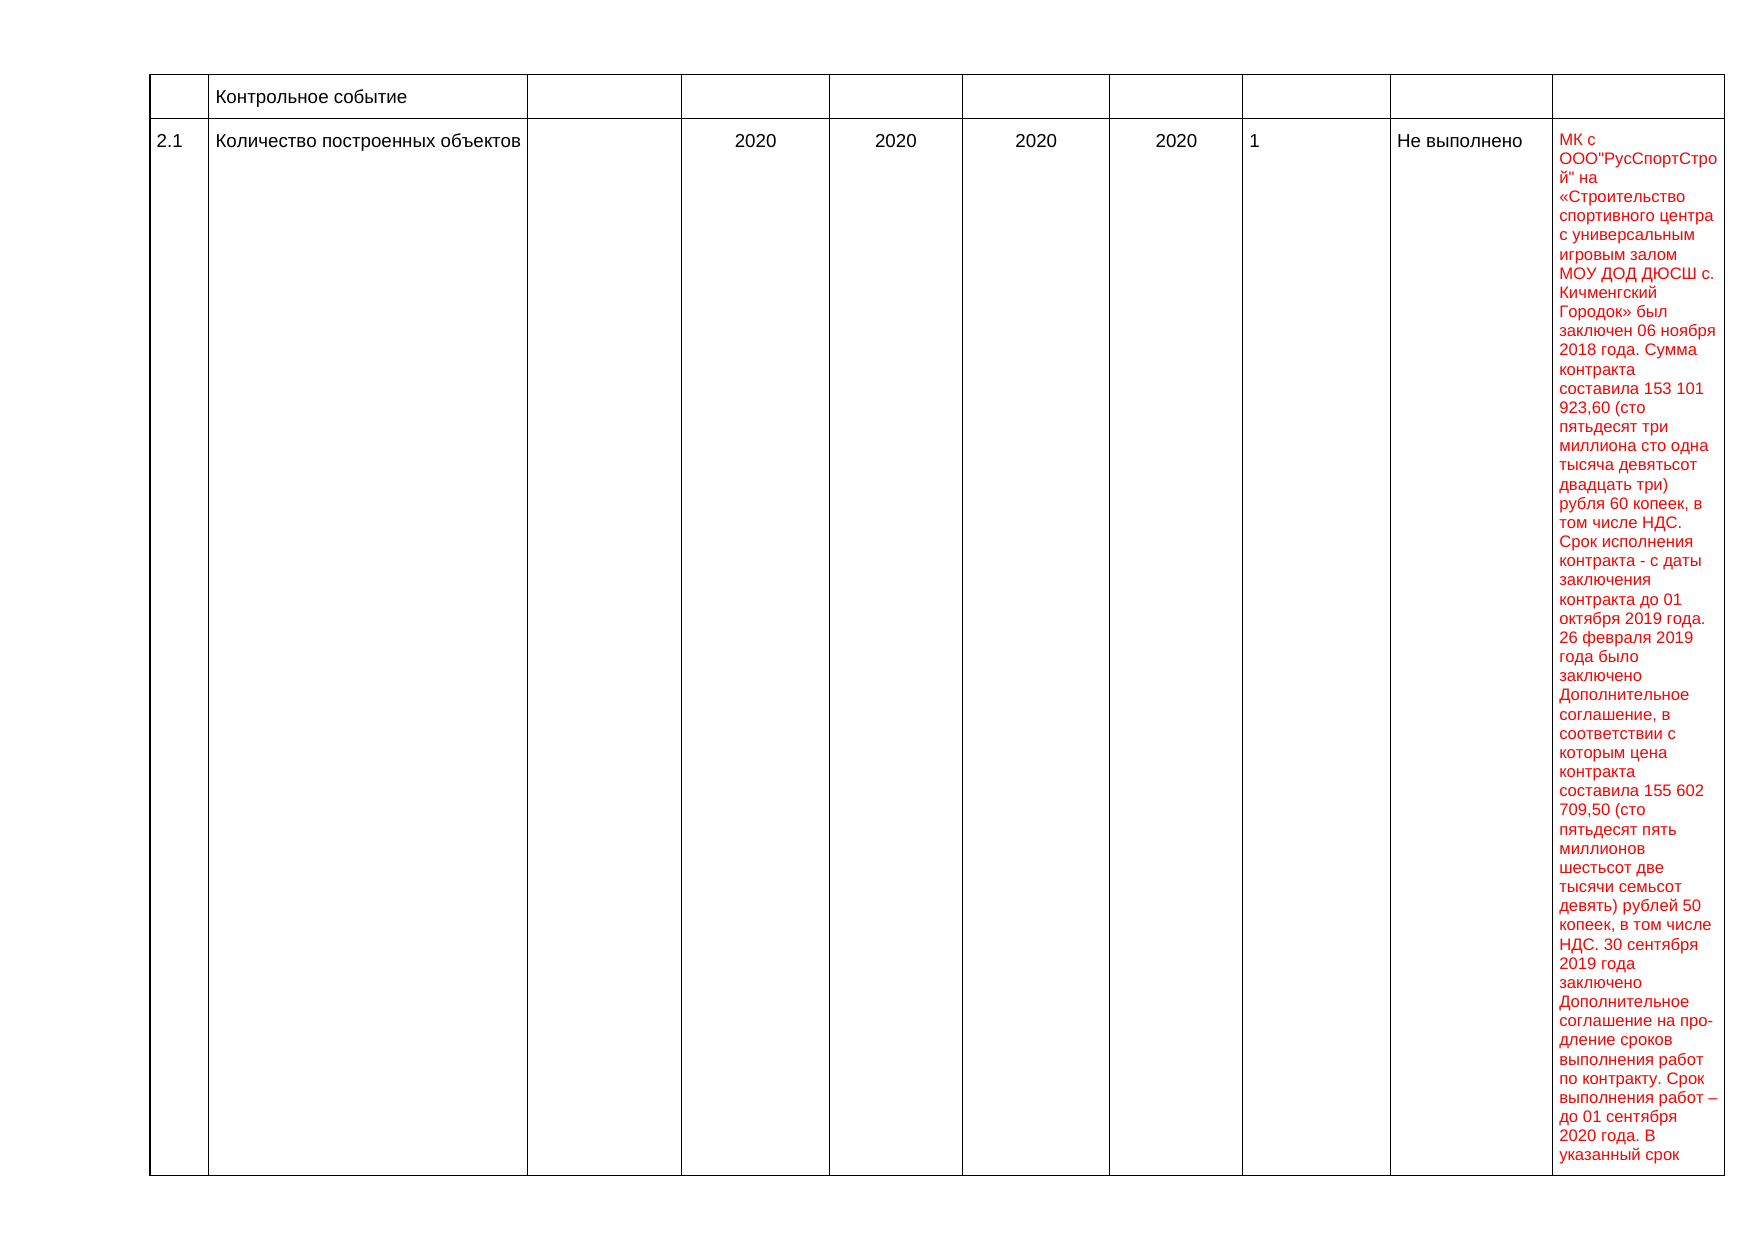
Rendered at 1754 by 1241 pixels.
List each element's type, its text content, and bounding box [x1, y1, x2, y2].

table_cell [528, 119, 681, 1175]
table_cell [151, 75, 208, 118]
table_cell [1243, 75, 1390, 118]
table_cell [1553, 119, 1724, 1175]
table_cell 2020 [682, 119, 829, 1175]
table_cell 2020 [830, 119, 962, 1175]
table_cell [1391, 75, 1552, 118]
table_cell Не выполнено [1391, 119, 1552, 1175]
table_cell [830, 75, 962, 118]
table_cell [1110, 75, 1242, 118]
table_cell 2.1 [151, 119, 208, 1175]
table_cell [1553, 75, 1724, 118]
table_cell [209, 119, 527, 1175]
table_cell 2020 [963, 119, 1109, 1175]
table_cell 2020 [1110, 119, 1242, 1175]
table_cell Контрольное событие [209, 75, 527, 118]
table_cell [682, 75, 829, 118]
table_cell [528, 75, 681, 118]
table_cell [963, 75, 1109, 118]
table_cell 1 [1243, 119, 1390, 1175]
